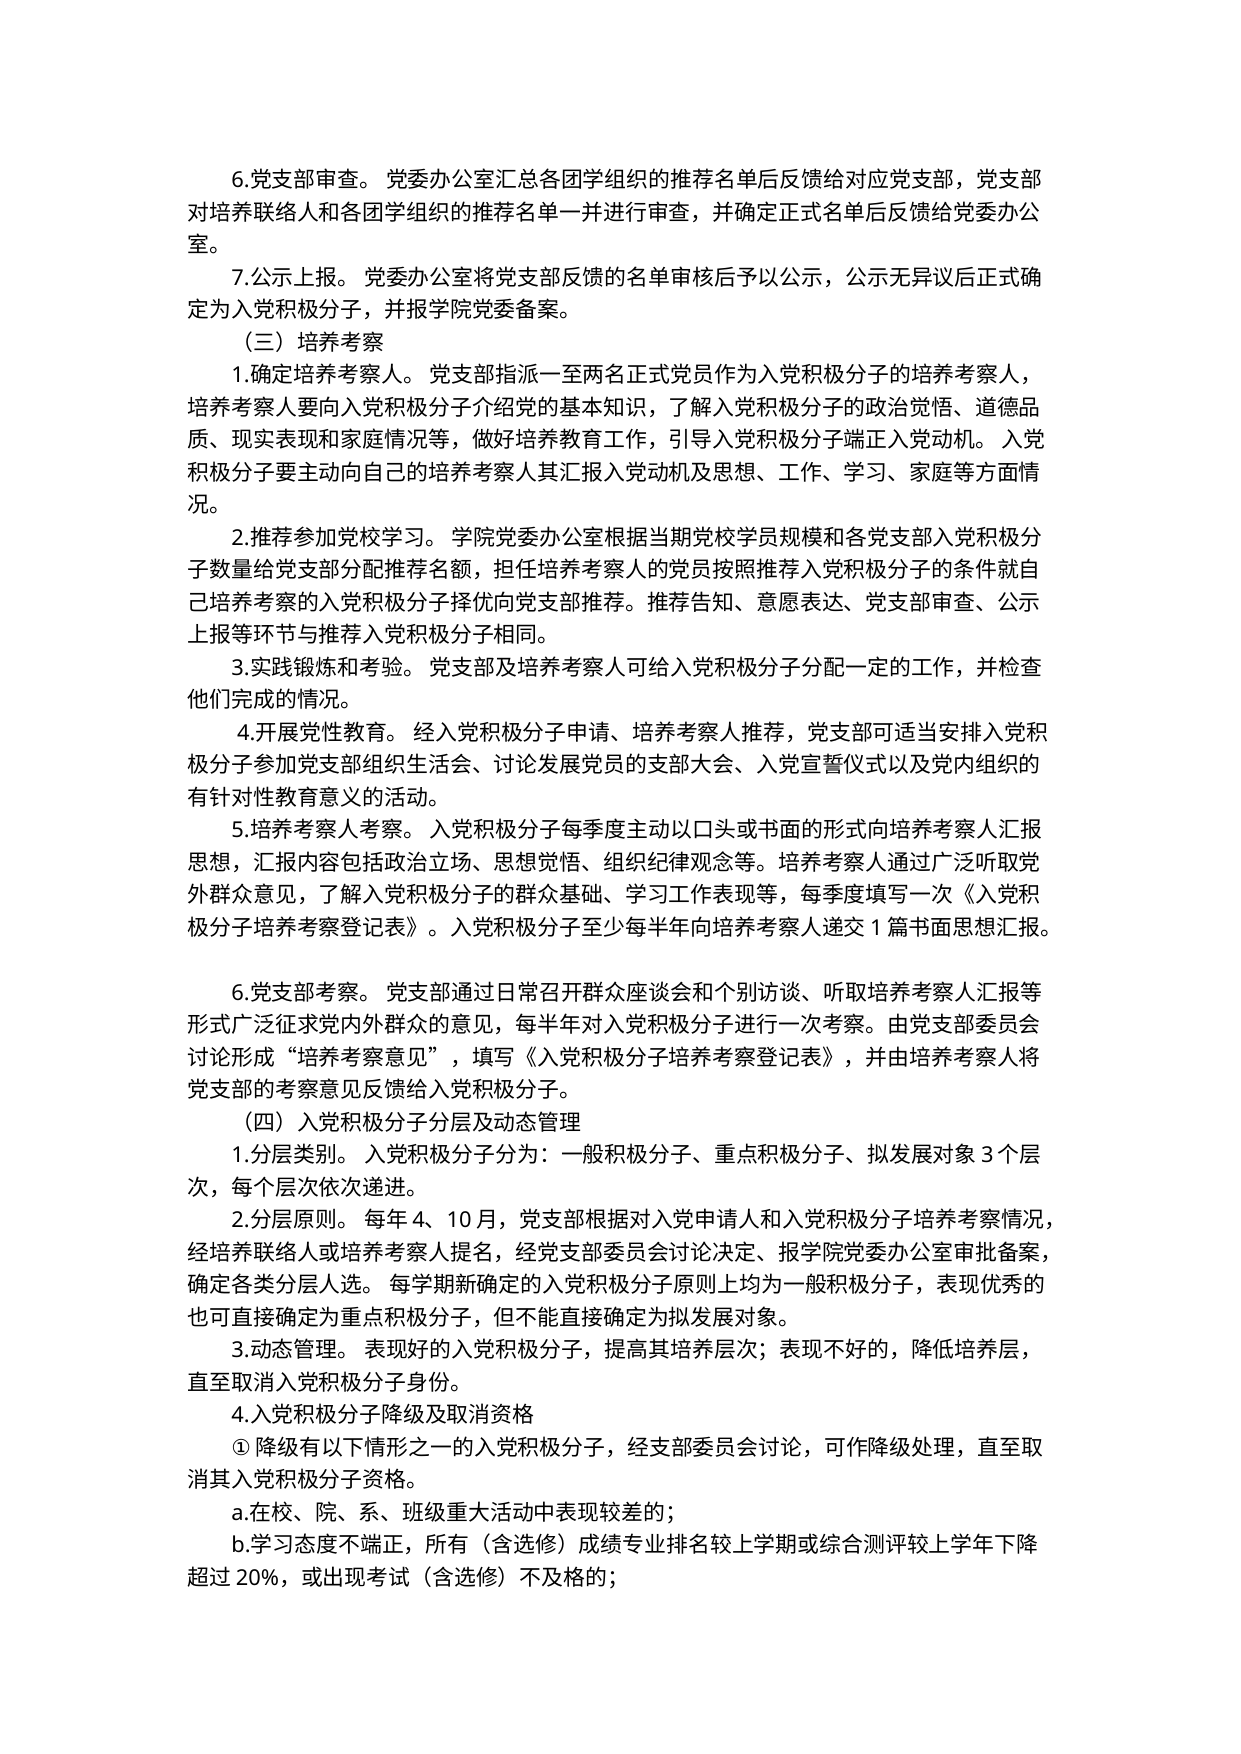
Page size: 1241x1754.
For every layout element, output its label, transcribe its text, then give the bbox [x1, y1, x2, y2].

text 3.实践锻炼和考验。 党支部及培养考察人可给入党积极分子分配一定的工作，并检查他们完成的情况。 [187, 649, 1053, 714]
text 4.入党积极分子降级及取消资格 [187, 1397, 1053, 1429]
text 6.党支部考察。 党支部通过日常召开群众座谈会和个别访谈、听取培养考察人汇报等形式广泛征求党内外群众的意见，每半年对入党积极分子进行一次考察。由党支部委员会讨论形成“培养考察意见”，填写《入党积极分子培养考察登记表》，并由培养考察人将党支部的考察意见反馈给入党积极分子。 [187, 974, 1053, 1104]
text 4.开展党性教育。 经入党积极分子申请、培养考察人推荐，党支部可适当安排入党积极分子参加党支部组织生活会、讨论发展党员的支部大会、入党宣誓仪式以及党内组织的有针对性教育意义的活动。 [187, 714, 1053, 812]
text 6.党支部审查。 党委办公室汇总各团学组织的推荐名单后反馈给对应党支部，党支部对培养联络人和各团学组织的推荐名单一并进行审查，并确定正式名单后反馈给党委办公室。 [187, 162, 1053, 259]
text 7.公示上报。 党委办公室将党支部反馈的名单审核后予以公示，公示无异议后正式确定为入党积极分子，并报学院党委备案。 [187, 259, 1053, 324]
text 2.推荐参加党校学习。 学院党委办公室根据当期党校学员规模和各党支部入党积极分子数量给党支部分配推荐名额，担任培养考察人的党员按照推荐入党积极分子的条件就自己培养考察的入党积极分子择优向党支部推荐。推荐告知、意愿表达、党支部审查、公示上报等环节与推荐入党积极分子相同。 [187, 519, 1053, 649]
text 3.动态管理。 表现好的入党积极分子，提高其培养层次；表现不好的，降低培养层，直至取消入党积极分子身份。 [187, 1332, 1053, 1397]
text ①降级有以下情形之一的入党积极分子，经支部委员会讨论，可作降级处理，直至取消其入党积极分子资格。 [187, 1429, 1053, 1494]
text a.在校、院、系、班级重大活动中表现较差的； [187, 1494, 1053, 1527]
text b.学习态度不端正，所有（含选修）成绩专业排名较上学期或综合测评较上学年下降超过20%，或出现考试（含选修）不及格的； [187, 1527, 1053, 1592]
text 1.确定培养考察人。 党支部指派一至两名正式党员作为入党积极分子的培养考察人，培养考察人要向入党积极分子介绍党的基本知识，了解入党积极分子的政治觉悟、道德品质、现实表现和家庭情况等，做好培养教育工作，引导入党积极分子端正入党动机。 入党积极分子要主动向自己的培养考察人其汇报入党动机及思想、工作、学习、家庭等方面情况。 [187, 357, 1053, 519]
text （四）入党积极分子分层及动态管理 [187, 1104, 1053, 1137]
text （三）培养考察 [187, 324, 1053, 357]
text 5.培养考察人考察。 入党积极分子每季度主动以口头或书面的形式向培养考察人汇报思想，汇报内容包括政治立场、思想觉悟、组织纪律观念等。培养考察人通过广泛听取党外群众意见，了解入党积极分子的群众基础、学习工作表现等，每季度填写一次《入党积极分子培养考察登记表》。入党积极分子至少每半年向培养考察人递交1篇书面思想汇报。 [187, 812, 1053, 974]
text 2.分层原则。 每年4、10月，党支部根据对入党申请人和入党积极分子培养考察情况，经培养联络人或培养考察人提名，经党支部委员会讨论决定、报学院党委办公室审批备案，确定各类分层人选。 每学期新确定的入党积极分子原则上均为一般积极分子，表现优秀的也可直接确定为重点积极分子，但不能直接确定为拟发展对象。 [187, 1202, 1053, 1332]
text 1.分层类别。 入党积极分子分为：一般积极分子、重点积极分子、拟发展对象3个层次，每个层次依次递进。 [187, 1137, 1053, 1202]
